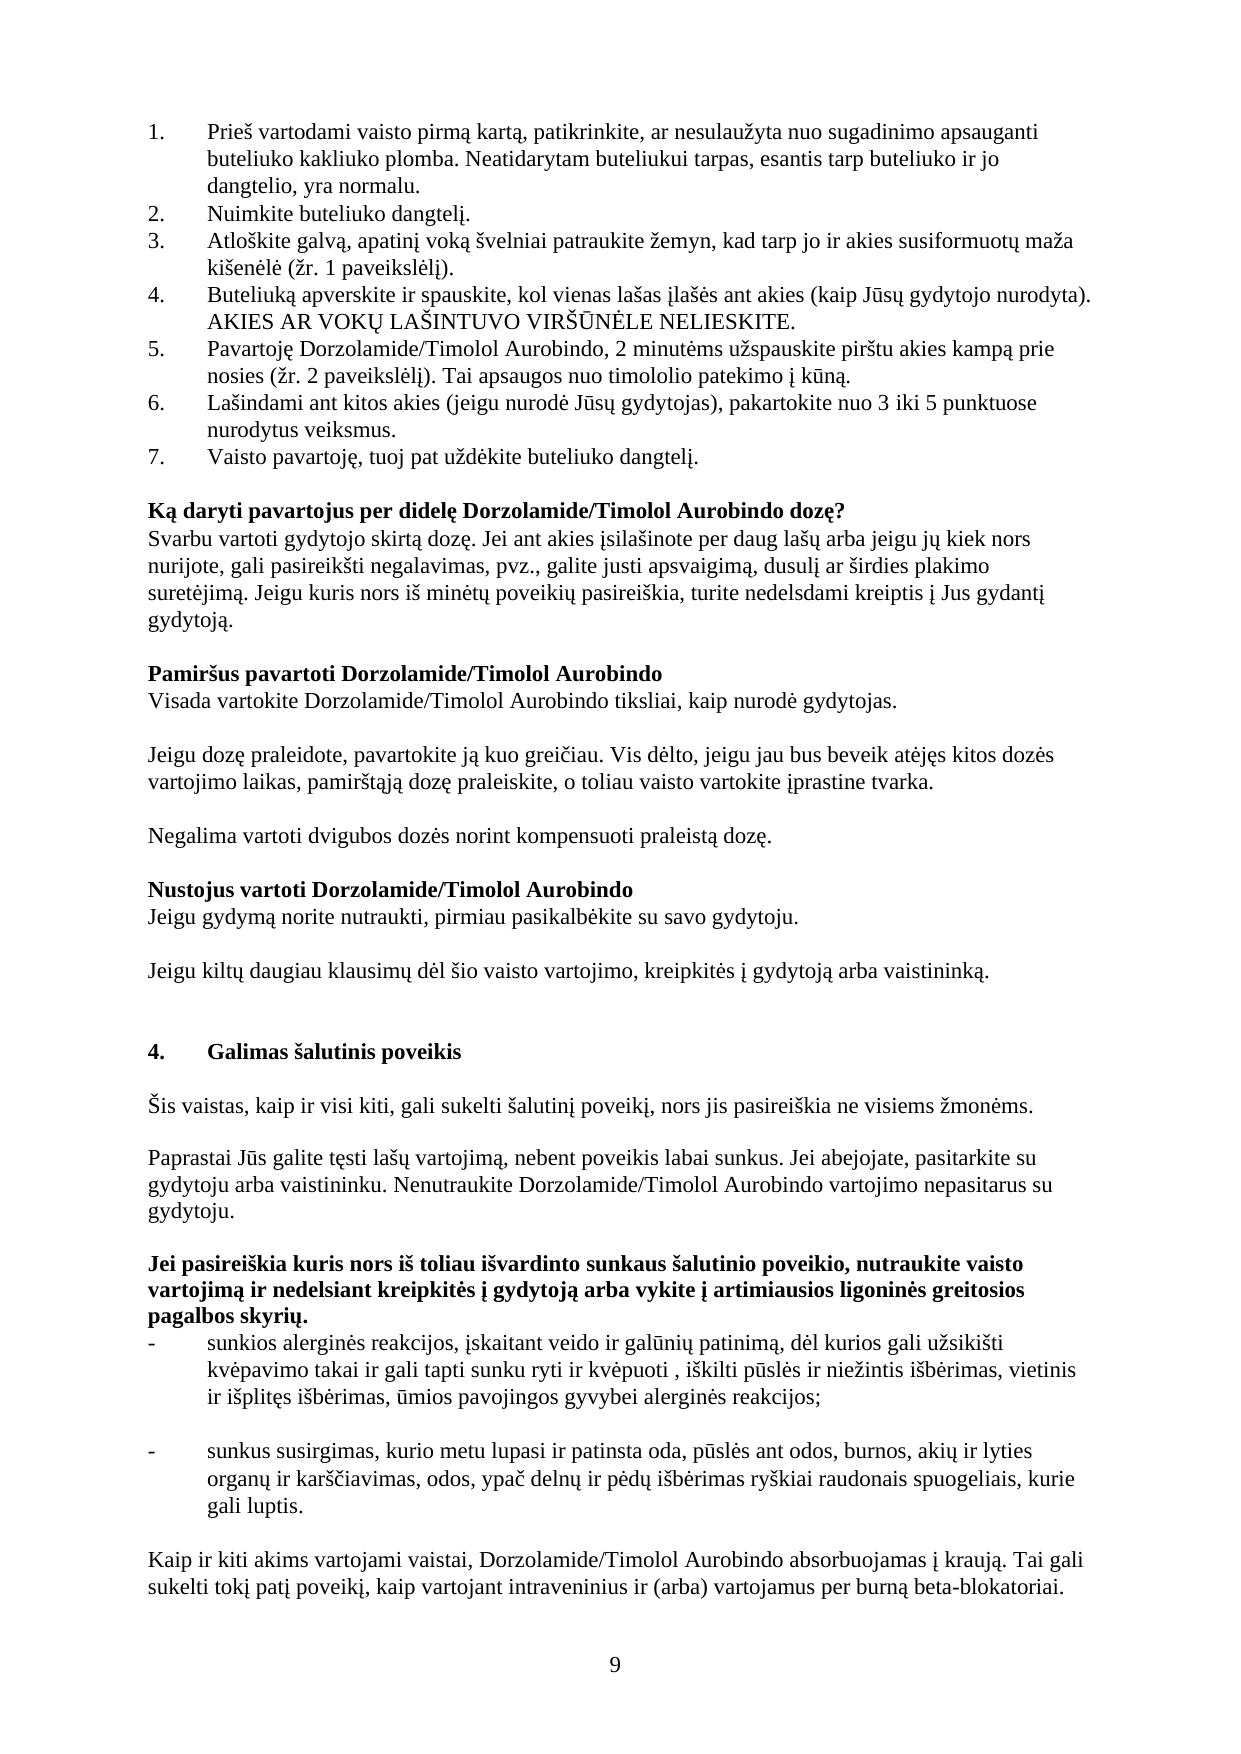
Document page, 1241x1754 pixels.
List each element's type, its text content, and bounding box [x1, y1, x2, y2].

text Šis vaistas, kaip ir visi kiti, gali sukelti šalutinį poveikį, nors jis pasireiškia ne visiems žmonėms. [148, 1092, 1092, 1118]
text Visada vartokite Dorzolamide/Timolol Aurobindo tiksliai, kaip nurodė gydytojas. [148, 687, 1092, 714]
text 7. Vaisto pavartoję, tuoj pat uždėkite buteliuko dangtelį. [148, 443, 1092, 470]
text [148, 1546, 1092, 1600]
text Paprastai Jūs galite tęsti lašų vartojimą, nebent poveikis labai sunkus. Jei abejojate, pasitarkite su gydytoju arba vaistininku. Nenutraukite Dorzolamide/Timolol Aurobindo vartojimo nepasitarus su gydytoju. [148, 1144, 1092, 1223]
text Jei pasireiškia kuris nors iš toliau išvardinto sunkaus šalutinio poveikio, nutraukite vaisto vartojimą ir nedelsiant kreipkitės į gydytoją arba vykite į artimiausios ligoninės greitosios pagalbos skyrių. [148, 1250, 1092, 1329]
text Pamiršus pavartoti Dorzolamide/Timolol Aurobindo [148, 660, 1092, 687]
text Jeigu gydymą norite nutraukti, pirmiau pasikalbėkite su savo gydytoju. [148, 903, 1092, 930]
list sunkus susirgimas, kurio metu lupasi ir patinsta oda, pūslės ant odos, burnos, akių ir lyties organų ir karščiavimas, odos, ypač delnų ir pėdų išbėrimas ryškiai raudonais spuogeliais, kurie gali luptis. [148, 1437, 1092, 1518]
text 4. Galimas šalutinis poveikis [148, 1037, 1092, 1064]
text 4. Buteliuką apverskite ir spauskite, kol vienas lašas įlašės ant akies (kaip Jūsų gydytojo nurodyta). AKIES AR VOKŲ LAŠINTUVO VIRŠŪNĖLE NELIESKITE. [148, 281, 1092, 335]
text 3. Atloškite galvą, apatinį voką švelniai patraukite žemyn, kad tarp jo ir akies susiformuotų maža kišenėlė (žr. 1 paveikslėlį). [148, 226, 1092, 281]
text 5. Pavartoję Dorzolamide/Timolol Aurobindo, 2 minutėms užspauskite pirštu akies kampą prie nosies (žr. 2 paveikslėlį). Tai apsaugos nuo timololio patekimo į kūną. [148, 335, 1092, 389]
text Ką daryti pavartojus per didelę Dorzolamide/Timolol Aurobindo dozę? [148, 497, 1092, 524]
text Nustojus vartoti Dorzolamide/Timolol Aurobindo [148, 876, 1092, 903]
text 1. Prieš vartodami vaisto pirmą kartą, patikrinkite, ar nesulaužyta nuo sugadinimo apsauganti buteliuko kakliuko plomba. Neatidarytam buteliukui tarpas, esantis tarp buteliuko ir jo dangtelio, yra normalu. [148, 118, 1092, 199]
text Jeigu kiltų daugiau klausimų dėl šio vaisto vartojimo, kreipkitės į gydytoją arba vaistininką. [148, 957, 1092, 983]
text Jeigu dozę praleidote, pavartokite ją kuo greičiau. Vis dėlto, jeigu jau bus beveik atėjęs kitos dozės vartojimo laikas, pamirštąją dozę praleiskite, o toliau vaisto vartokite įprastine tvarka. [148, 741, 1092, 795]
text Svarbu vartoti gydytojo skirtą dozę. Jei ant akies įsilašinote per daug lašų arba jeigu jų kiek nors nurijote, gali pasireikšti negalavimas, pvz., galite justi apsvaigimą, dusulį ar širdies plakimo suretėjimą. Jeigu kuris nors iš minėtų poveikių pasireiškia, turite nedelsdami kreiptis į Jus gydantį gydytoją. [148, 524, 1092, 633]
text 6. Lašindami ant kitos akies (jeigu nurodė Jūsų gydytojas), pakartokite nuo 3 iki 5 punktuose nurodytus veiksmus. [148, 389, 1092, 443]
text 2. Nuimkite buteliuko dangtelį. [148, 199, 1092, 226]
text Negalima vartoti dvigubos dozės norint kompensuoti praleistą dozę. [148, 822, 1092, 849]
list sunkios alerginės reakcijos, įskaitant veido ir galūnių patinimą, dėl kurios gali užsikišti kvėpavimo takai ir gali tapti sunku ryti ir kvėpuoti , iškilti pūslės ir niežintis išbėrimas, vietinis ir išplitęs išbėrimas, ūmios pavojingos gyvybei alerginės reakcijos; [148, 1329, 1092, 1410]
